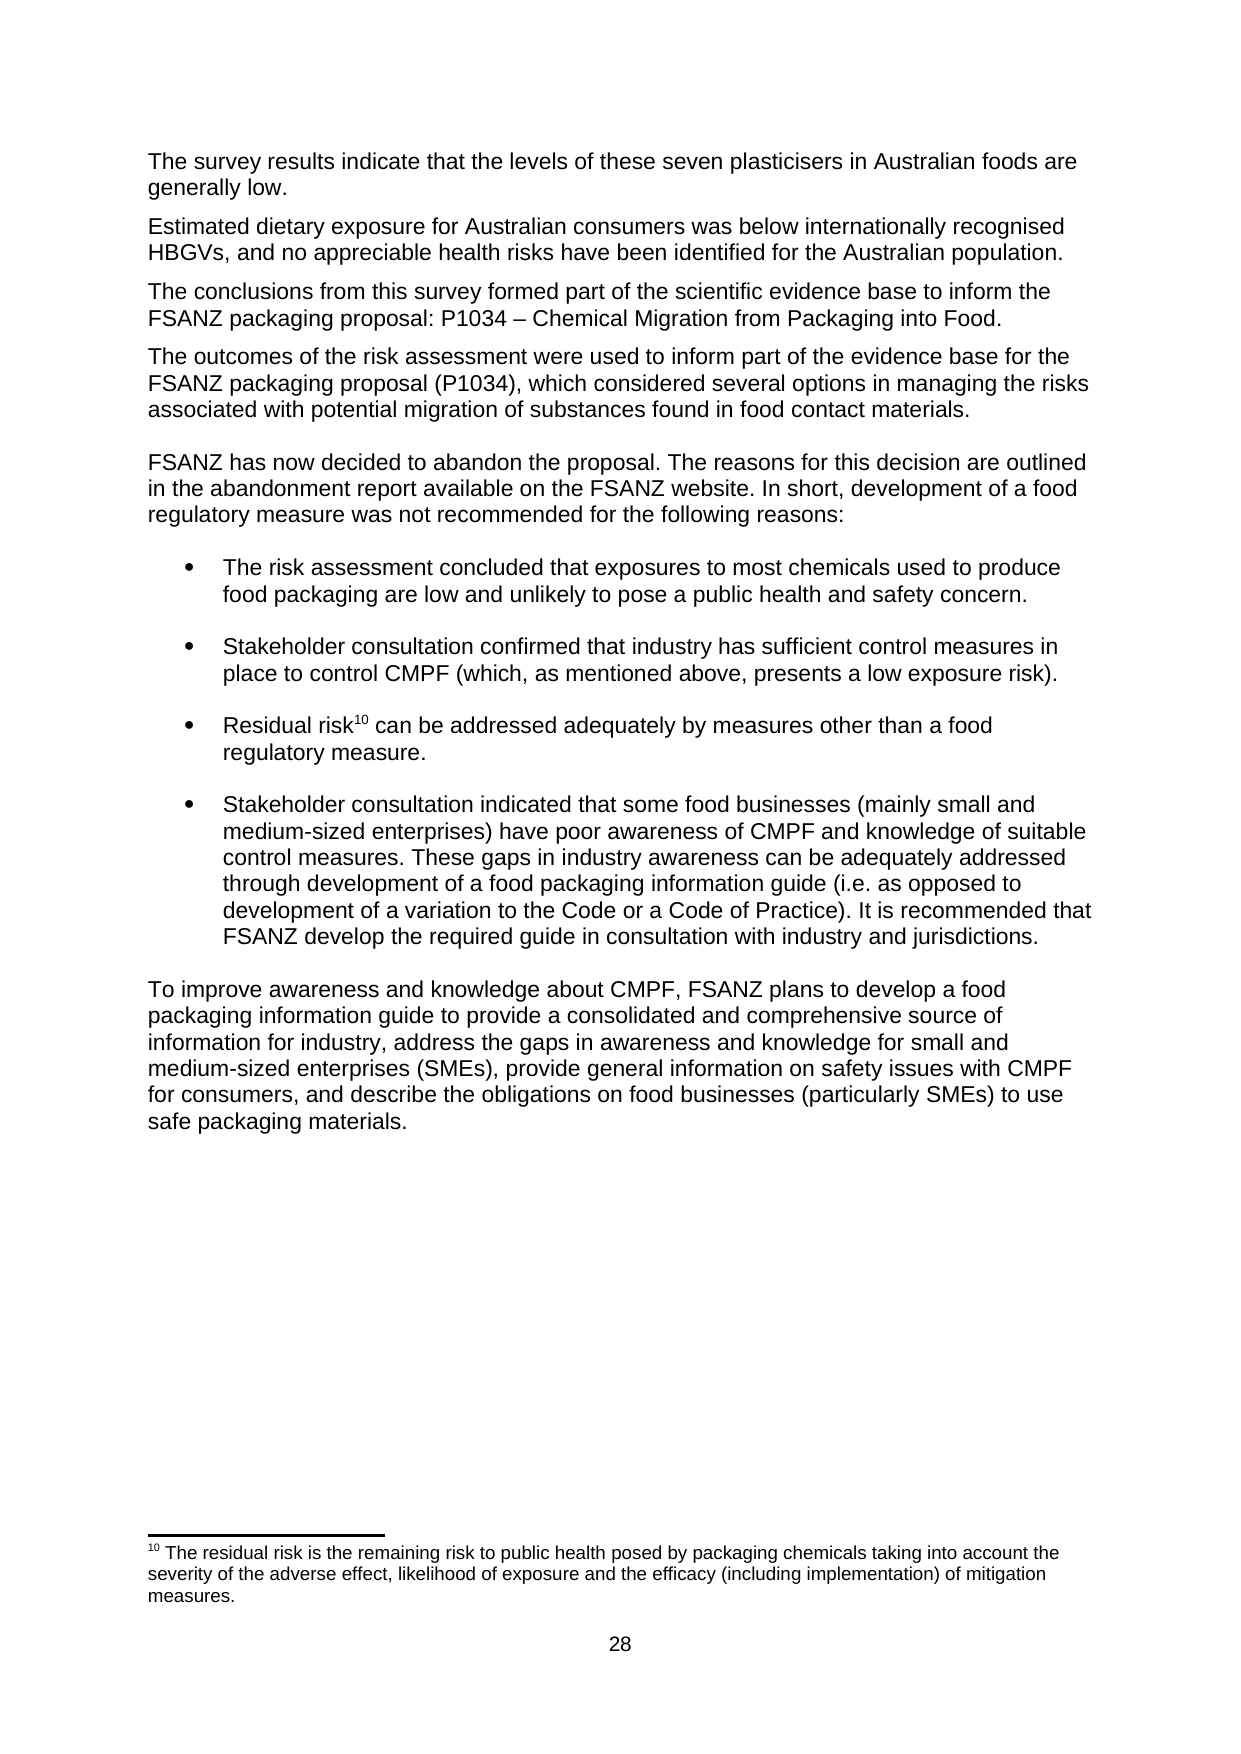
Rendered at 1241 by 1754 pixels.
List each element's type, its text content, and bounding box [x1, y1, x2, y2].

list Residual risk can be addressed adequately by measures other than a food regulatory measure. [185, 712, 1092, 765]
list Stakeholder consultation confirmed that industry has sufficient control measures in place to control CMPF (which, as mentioned above, presents a low exposure risk). [185, 633, 1092, 686]
list The risk assessment concluded that exposures to most chemicals used to produce food packaging are low and unlikely to pose a public health and safety concern. [185, 554, 1092, 607]
text The outcomes of the risk assessment were used to inform part of the evidence base for the FSANZ packaging proposal (P1034), which considered several options in managing the risks associated with potential migration of substances found in food contact materials. [148, 343, 1092, 422]
text The conclusions from this survey formed part of the scientific evidence base to inform the FSANZ packaging proposal: P1034 – Chemical Migration from Packaging into Food. [148, 278, 1092, 331]
text The survey results indicate that the levels of these seven plasticisers in Australian foods are generally low. [148, 148, 1092, 200]
text Estimated dietary exposure for Australian consumers was below internationally recognised HBGVs, and no appreciable health risks have been identified for the Australian population. [148, 213, 1092, 266]
text To improve awareness and knowledge about CMPF, FSANZ plans to develop a food packaging information guide to provide a consolidated and comprehensive source of information for industry, address the gaps in awareness and knowledge for small and medium-sized enterprises (SMEs), provide general information on safety issues with CMPF for consumers, and describe the obligations on food businesses (particularly SMEs) to use safe packaging materials. [148, 976, 1092, 1134]
list Stakeholder consultation indicated that some food businesses (mainly small and medium-sized enterprises) have poor awareness of CMPF and knowledge of suitable control measures. These gaps in industry awareness can be adequately addressed through development of a food packaging information guide (i.e. as opposed to development of a variation to the Code or a Code of Practice). It is recommended that FSANZ develop the required guide in consultation with industry and jurisdictions. [185, 791, 1092, 949]
text FSANZ has now decided to abandon the proposal. The reasons for this decision are outlined in the abandonment report available on the FSANZ website. In short, development of a food regulatory measure was not recommended for the following reasons: [148, 449, 1092, 528]
